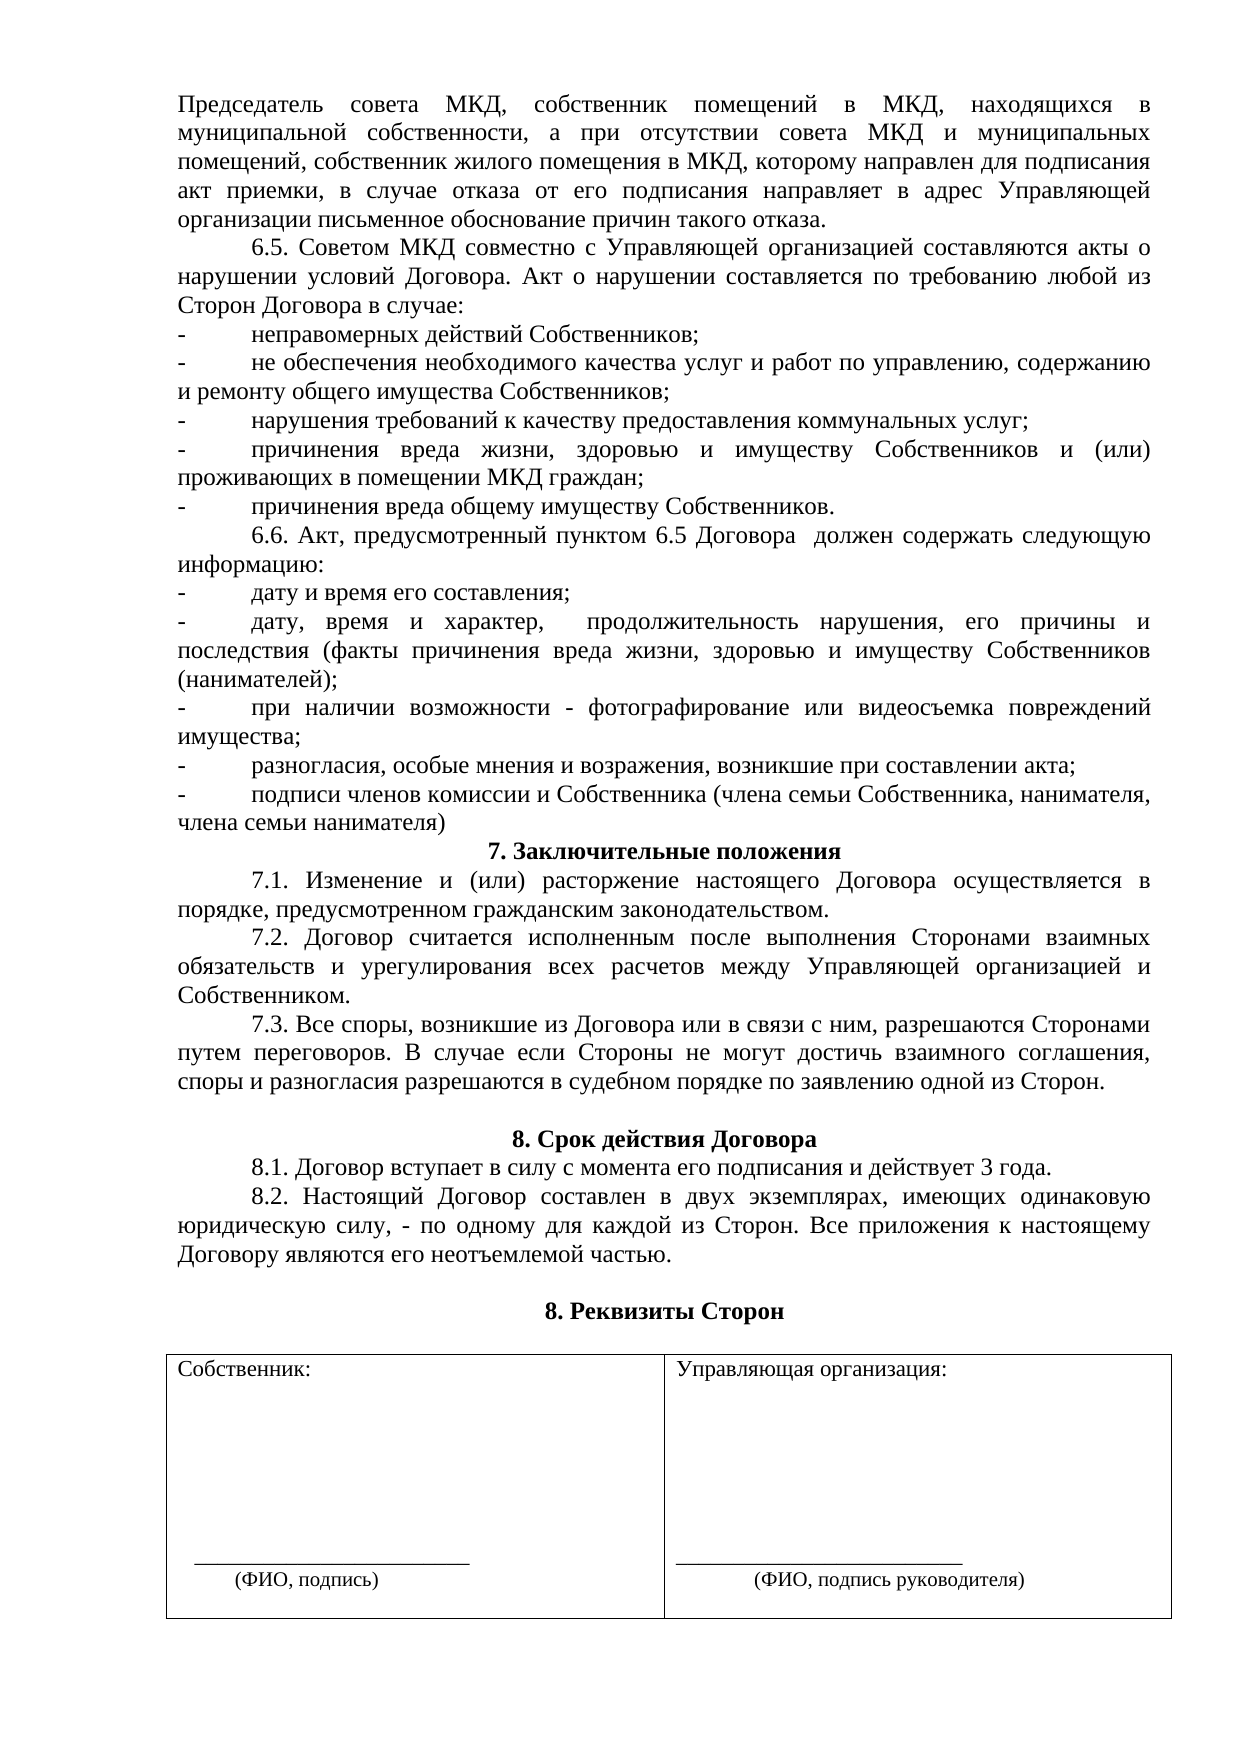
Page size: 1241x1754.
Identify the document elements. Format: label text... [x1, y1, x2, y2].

text - при наличии возможности - фотографирование или видеосъемка повреждений имущества; [177, 692, 1152, 750]
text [177, 89, 1152, 232]
text - дату, время и характер, продолжительность нарушения, его причины и последствия (факты причинения вреда жизни, здоровью и имуществу Собственников (нанимателей); [177, 606, 1152, 692]
text - дату и время его составления; [177, 577, 1152, 606]
text - не обеспечения необходимого качества услуг и работ по управлению, содержанию и ремонту общего имущества Собственников; [177, 347, 1152, 405]
text 8. Реквизиты Сторон [177, 1296, 1152, 1325]
text 7.1. Изменение и (или) расторжение настоящего Договора осуществляется в порядке, предусмотренном гражданским законодательством. [177, 865, 1152, 922]
text - причинения вреда общему имуществу Собственников. [177, 491, 1152, 520]
text - причинения вреда жизни, здоровью и имуществу Собственников и (или) проживающих в помещении МКД граждан; [177, 434, 1152, 491]
text 7.2. Договор считается исполненным после выполнения Сторонами взаимных обязательств и урегулирования всех расчетов между Управляющей организацией и Собственником. [177, 922, 1152, 1009]
table_header Собственник: ________________________ (ФИО, подпись) [167, 1355, 664, 1618]
table_header Управляющая организация: _________________________ (ФИО, подпись руководителя) [665, 1355, 1171, 1618]
text 8.1. Договор вступает в силу с момента его подписания и действует 3 года. [177, 1152, 1152, 1181]
text 6.6. Акт, предусмотренный пунктом 6.5 Договора должен содержать следующую информацию: [177, 520, 1152, 577]
text 8.2. Настоящий Договор составлен в двух экземплярах, имеющих одинаковую юридическую силу, - по одному для каждой из Сторон. Все приложения к настоящему Договору являются его неотъемлемой частью. [177, 1181, 1152, 1267]
text 7.3. Все споры, возникшие из Договора или в связи с ним, разрешаются Сторонами путем переговоров. В случае если Стороны не могут достичь взаимного соглашения, споры и разногласия разрешаются в судебном порядке по заявлению одной из Сторон. [177, 1009, 1152, 1095]
text 8. Срок действия Договора [177, 1124, 1152, 1152]
text - подписи членов комиссии и Собственника (члена семьи Собственника, нанимателя, члена семьи нанимателя) [177, 779, 1152, 836]
text - неправомерных действий Собственников; [177, 319, 1152, 347]
text 7. Заключительные положения [177, 836, 1152, 865]
text - нарушения требований к качеству предоставления коммунальных услуг; [177, 405, 1152, 434]
text - разногласия, особые мнения и возражения, возникшие при составлении акта; [177, 750, 1152, 779]
text 6.5. Советом МКД совместно с Управляющей организацией составляются акты о нарушении условий Договора. Акт о нарушении составляется по требованию любой из Сторон Договора в случае: [177, 232, 1152, 319]
